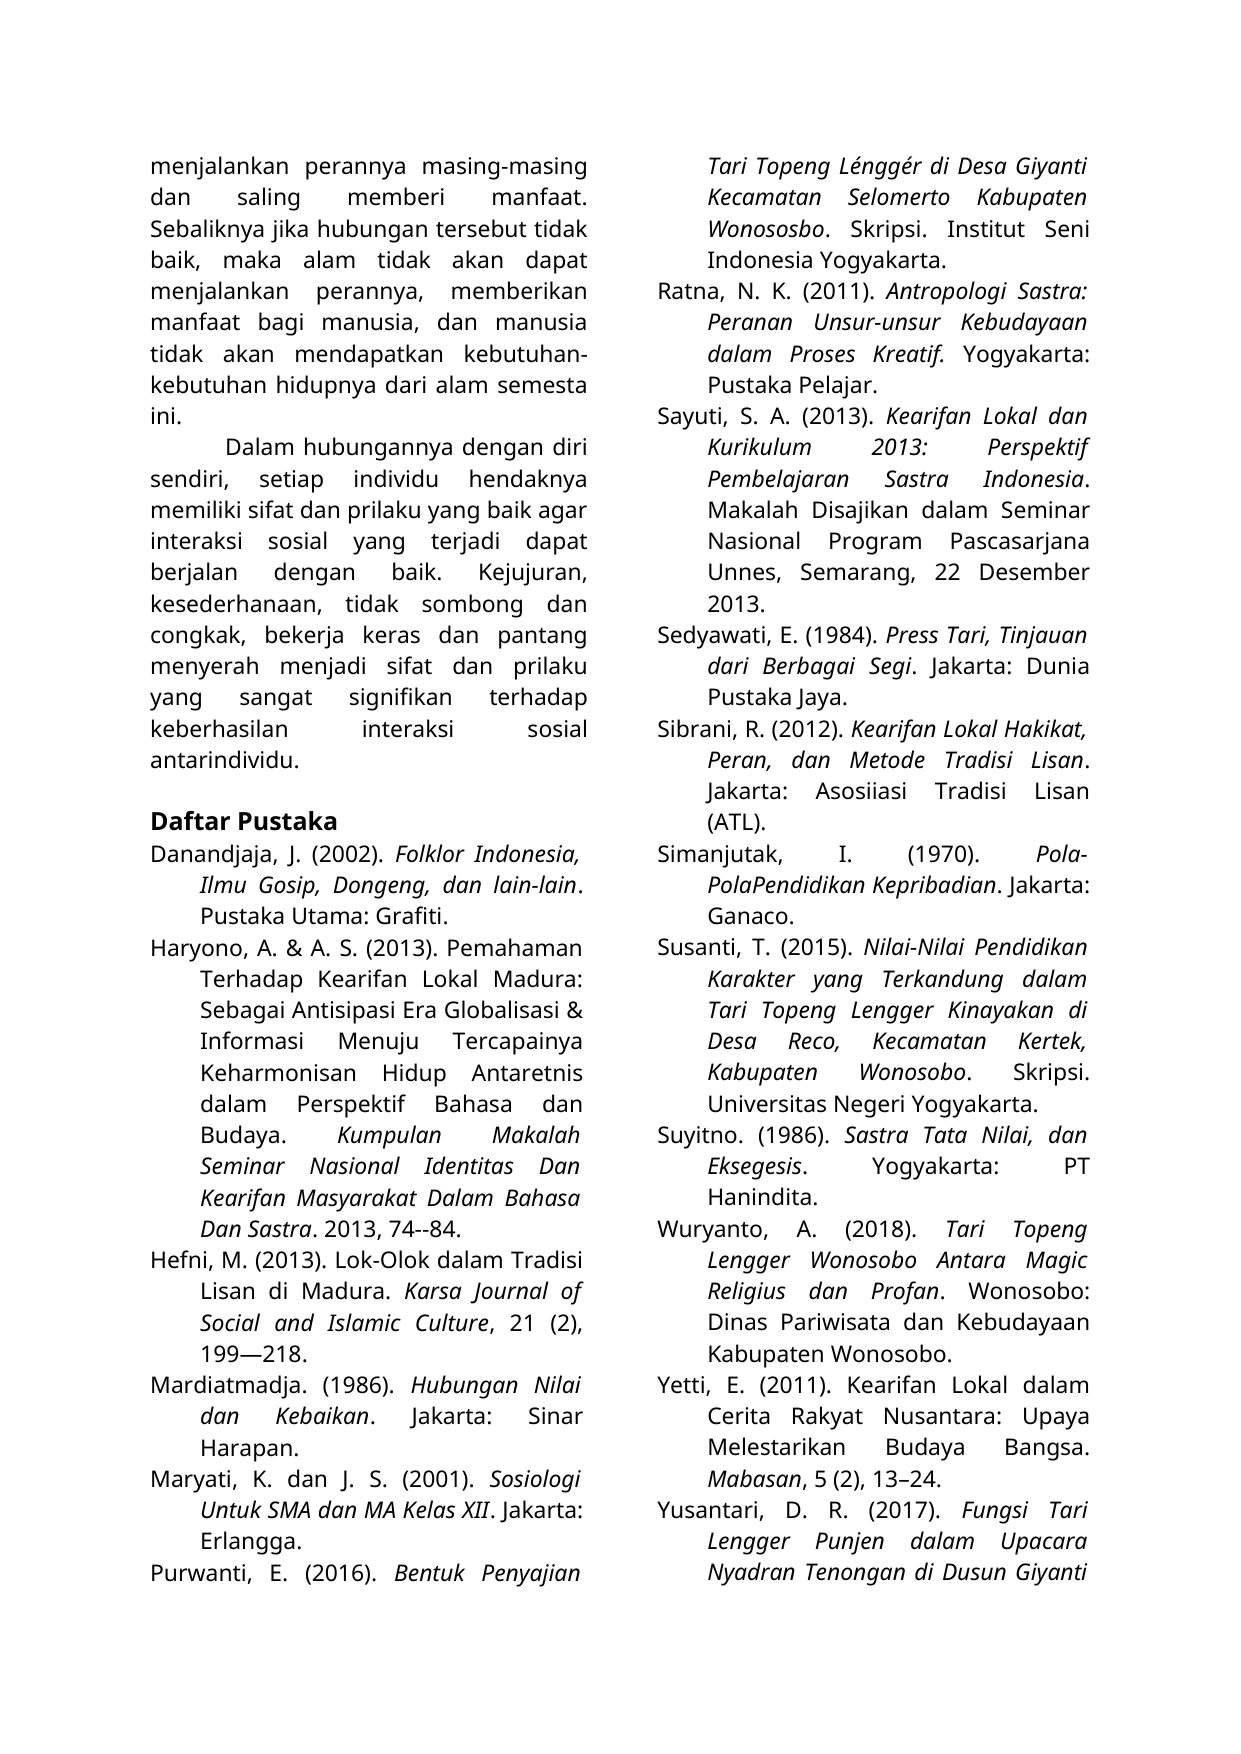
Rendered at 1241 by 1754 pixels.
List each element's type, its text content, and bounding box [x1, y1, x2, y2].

text Sibrani, R. (2012). Kearifan Lokal Hakikat, Peran, dan Metode Tradisi Lisan. Jakarta: Asosiiasi Tradisi Lisan (ATL). [657, 712, 1090, 837]
text Dalam hubungannya dengan diri sendiri, setiap individu hendaknya memiliki sifat dan prilaku yang baik agar interaksi sosial yang terjadi dapat berjalan dengan baik. Kejujuran, kesederhanaan, tidak sombong dan congkak, bekerja keras dan pantang menyerah menjadi sifat dan prilaku yang sangat signifikan terhadap keberhasilan interaksi sosial antarindividu. [150, 431, 588, 775]
text Susanti, T. (2015). Nilai-Nilai Pendidikan Karakter yang Terkandung dalam Tari Topeng Lengger Kinayakan di Desa Reco, Kecamatan Kertek, Kabupaten Wonosobo. Skripsi. Universitas Negeri Yogyakarta. [657, 931, 1090, 1119]
text Daftar Pustaka [150, 804, 588, 838]
text Mardiatmadja. (1986). Hubungan Nilai dan Kebaikan. Jakarta: Sinar Harapan. [150, 1369, 583, 1463]
text Purwanti, E. (2016). Bentuk Penyajian Tari Topeng Lénggér di Desa Giyanti Kecamatan Selomerto Kabupaten Wonososbo. Skripsi. Institut Seni Indonesia Yogyakarta. [150, 1557, 583, 1588]
text Sayuti, S. A. (2013). Kearifan Lokal dan Kurikulum 2013: Perspektif Pembelajaran Sastra Indonesia. Makalah Disajikan dalam Seminar Nasional Program Pascasarjana Unnes, Semarang, 22 Desember 2013. [657, 400, 1090, 619]
text Simanjutak, I. (1970). Pola-PolaPendidikan Kepribadian. Jakarta: Ganaco. [657, 837, 1090, 931]
text Hefni, M. (2013). Lok-Olok dalam Tradisi Lisan di Madura. Karsa Journal of Social and Islamic Culture, 21 (2), 199—218. [150, 1244, 583, 1369]
text Wuryanto, A. (2018). Tari Topeng Lengger Wonosobo Antara Magic Religius dan Profan. Wonosobo: Dinas Pariwisata dan Kebudayaan Kabupaten Wonosobo. [657, 1212, 1090, 1369]
text Sedyawati, E. (1984). Press Tari, Tinjauan dari Berbagai Segi. Jakarta: Dunia Pustaka Jaya. [657, 619, 1090, 712]
text Ratna, N. K. (2011). Antropologi Sastra: Peranan Unsur-unsur Kebudayaan dalam Proses Kreatif. Yogyakarta: Pustaka Pelajar. [657, 275, 1090, 400]
text Yetti, E. (2011). Kearifan Lokal dalam Cerita Rakyat Nusantara: Upaya Melestarikan Budaya Bangsa. Mabasan, 5 (2), 13–24. [657, 1369, 1090, 1494]
text Maryati, K. dan J. S. (2001). Sosiologi Untuk SMA dan MA Kelas XII. Jakarta: Erlangga. [150, 1463, 583, 1557]
text Haryono, A. & A. S. (2013). Pemahaman Terhadap Kearifan Lokal Madura: Sebagai Antisipasi Era Globalisasi & Informasi Menuju Tercapainya Keharmonisan Hidup Antaretnis dalam Perspektif Bahasa dan Budaya. Kumpulan Makalah Seminar Nasional Identitas Dan Kearifan Masyarakat Dalam Bahasa Dan Sastra. 2013, 74--84. [150, 932, 583, 1244]
text Danandjaja, J. (2002). Folklor Indonesia, Ilmu Gosip, Dongeng, dan lain-lain. Pustaka Utama: Grafiti. [150, 838, 583, 932]
text Purwanti, E. (2016). Bentuk Penyajian Tari Topeng Lénggér di Desa Giyanti Kecamatan Selomerto Kabupaten Wonososbo. Skripsi. Institut Seni Indonesia Yogyakarta. [657, 150, 1090, 275]
text Suyitno. (1986). Sastra Tata Nilai, dan Eksegesis. Yogyakarta: PT Hanindita. [657, 1119, 1090, 1212]
